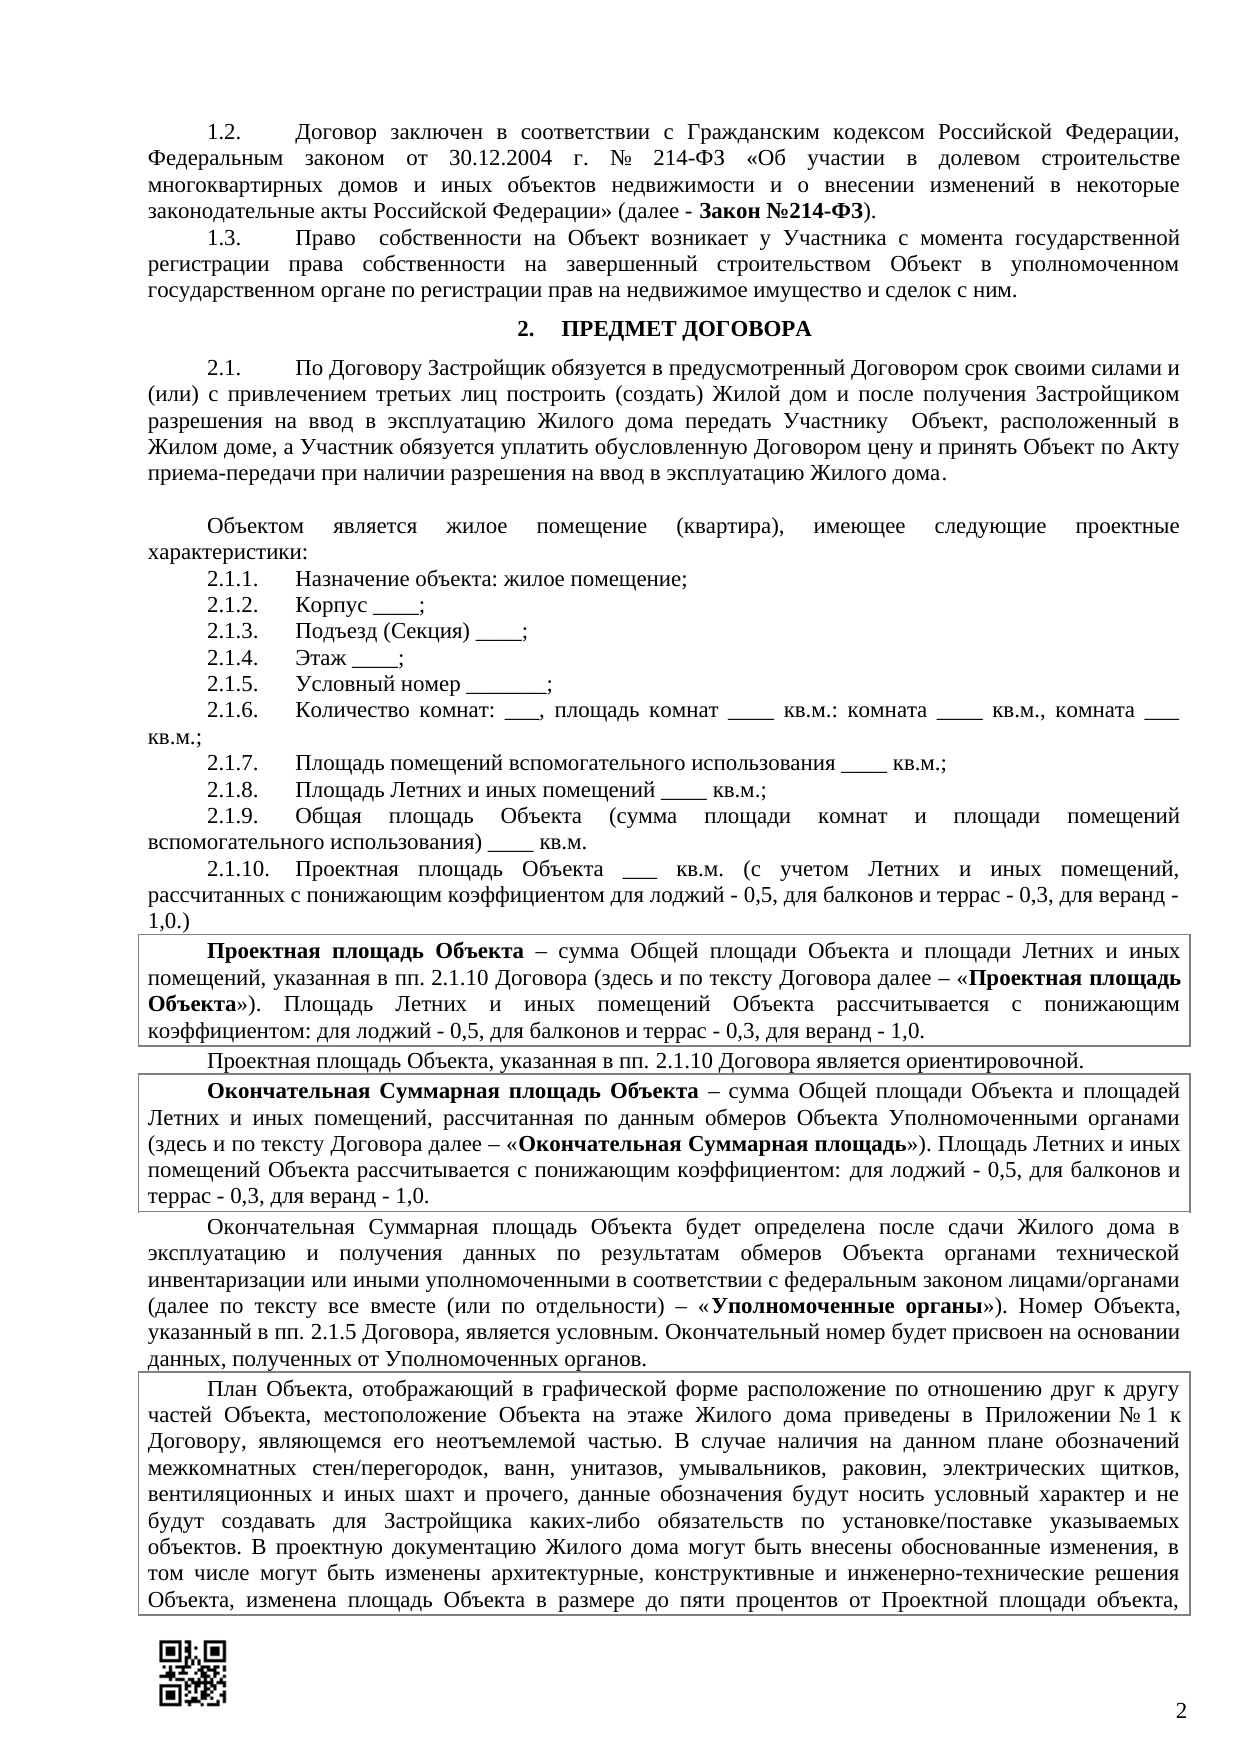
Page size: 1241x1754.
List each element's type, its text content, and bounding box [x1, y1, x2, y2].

subtitle ПРЕДМЕТ ДОГОВОРА [148, 315, 1181, 341]
list Условный номер _______; [148, 670, 1181, 697]
list Этаж ____; [148, 644, 1181, 670]
list Количество комнат: ___, площадь комнат ____ кв.м.: комната ____ кв.м., комната ___ кв.м.; [148, 697, 1181, 749]
list Общая площадь Объекта (сумма площади комнат и площади помещений вспомогательного использования) ____ кв.м. [148, 802, 1181, 855]
list Площадь Летних и иных помещений ____ кв.м.; [148, 776, 1181, 802]
list Назначение объекта: жилое помещение; [148, 565, 1181, 591]
list Подъезд (Секция) ____; [148, 617, 1181, 644]
text Окончательная Суммарная площадь Объекта – сумма Общей площади Объекта и площадей Летних и иных помещений, рассчитанная по данным обмеров Объекта Уполномоченными органами (здесь и по тексту Договора далее – «Окончательная Суммарная площадь»). Площадь Летних и иных помещений Объекта рассчитывается с понижающим коэффициентом: для лоджий - 0,5, для балконов и террас - 0,3, для веранд - 1,0. [139, 1075, 1189, 1211]
list По Договору Застройщик обязуется в предусмотренный Договором срок своими силами и (или) с привлечением третьих лиц построить (создать) Жилой дом и после получения Застройщиком разрешения на ввод в эксплуатацию Жилого дома передать Участнику Объект, расположенный в Жилом доме, а Участник обязуется уплатить обусловленную Договором цену и принять Объект по Акту приема-передачи при наличии разрешения на ввод в эксплуатацию Жилого дома. [148, 354, 1181, 486]
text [139, 1373, 1189, 1614]
list Договор заключен в соответствии с Гражданским кодексом Российской Федерации, Федеральным законом от 30.12.2004 г. № 214-ФЗ «Об участии в долевом строительстве многоквартирных домов и иных объектов недвижимости и о внесении изменений в некоторые законодательные акты Российской Федерации» (далее - Закон №214-ФЗ). [148, 118, 1181, 223]
list Проектная площадь Объекта ___ кв.м. (с учетом Летних и иных помещений, рассчитанных с понижающим коэффициентом для лоджий - 0,5, для балконов и террас - 0,3, для веранд - 1,0.) [148, 855, 1181, 934]
list Площадь помещений вспомогательного использования ____ кв.м.; [148, 749, 1181, 776]
text Проектная площадь Объекта, указанная в пп. 2.1.10 Договора является ориентировочной. [148, 1048, 1181, 1073]
text Объектом является жилое помещение (квартира), имеющее следующие проектные характеристики: [148, 512, 1181, 565]
text Проектная площадь Объекта – сумма Общей площади Объекта и площади Летних и иных помещений, указанная в пп. 2.1.10 Договора (здесь и по тексту Договора далее – «Проектная площадь Объекта»). Площадь Летних и иных помещений Объекта рассчитывается с понижающим коэффициентом: для лоджий - 0,5, для балконов и террас - 0,3, для веранд - 1,0. [139, 935, 1189, 1045]
text Окончательная Суммарная площадь Объекта будет определена после сдачи Жилого дома в эксплуатацию и получения данных по результатам обмеров Объекта органами технической инвентаризации или иными уполномоченными в соответствии с федеральным законом лицами/органами (далее по тексту все вместе (или по отдельности) – «Уполномоченные органы»). Номер Объекта, указанный в пп. 2.1.5 Договора, является условным. Окончательный номер будет присвоен на основании данных, полученных от Уполномоченных органов. [148, 1214, 1181, 1371]
list Корпус ____; [148, 591, 1181, 617]
list Право собственности на Объект возникает у Участника с момента государственной регистрации права собственности на завершенный строительством Объект в уполномоченном государственном органе по регистрации прав на недвижимое имущество и сделок с ним. [148, 223, 1181, 303]
